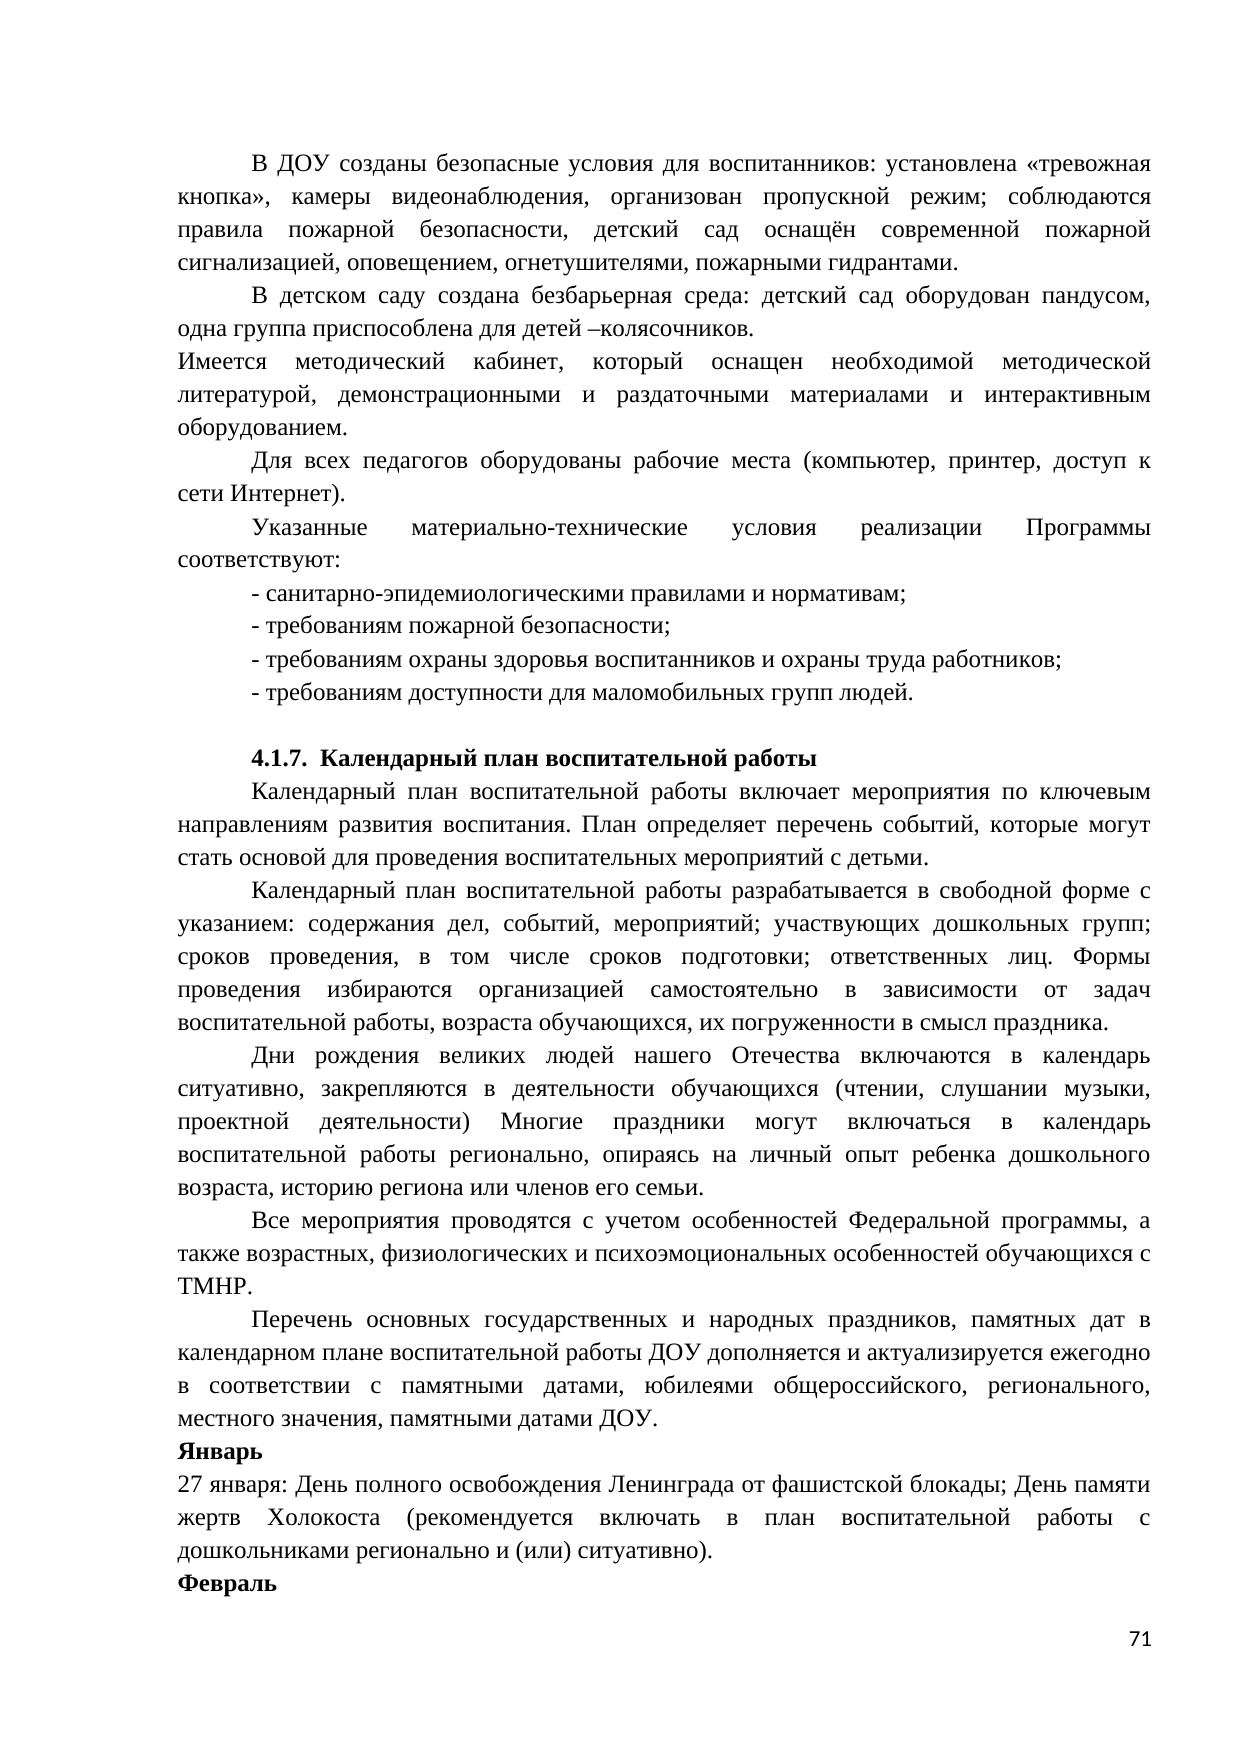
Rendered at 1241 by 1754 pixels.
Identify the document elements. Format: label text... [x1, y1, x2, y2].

text 4.1.7. Календарный план воспитательной работы [177, 743, 1152, 771]
text Перечень основных государственных и народных праздников, памятных дат в календарном плане воспитательной работы ДОУ дополняется и актуализируется ежегодно в соответствии с памятными датами, юбилеями общероссийского, регионального, местного значения, памятными датами ДОУ. [177, 1304, 1152, 1432]
text - требованиям доступности для маломобильных групп людей. [177, 677, 1152, 705]
text - санитарно-эпидемиологическими правилами и нормативам; [177, 578, 1152, 606]
text Январь [177, 1436, 1152, 1465]
text Имеется методический кабинет, который оснащен необходимой методической литературой, демонстрационными и раздаточными материалами и интерактивным оборудованием. [177, 346, 1152, 441]
text Февраль [177, 1568, 1152, 1597]
text Для всех педагогов оборудованы рабочие места (компьютер, принтер, доступ к сети Интернет). [177, 446, 1152, 507]
text В детском саду создана безбарьерная среда: детский сад оборудован пандусом, одна группа приспособлена для детей –колясочников. [177, 280, 1152, 342]
text Все мероприятия проводятся с учетом особенностей Федеральной программы, а также возрастных, физиологических и психоэмоциональных особенностей обучающихся с ТМНР. [177, 1205, 1152, 1300]
text 27 января: День полного освобождения Ленинграда от фашистской блокады; День памяти жертв Холокоста (рекомендуется включать в план воспитательной работы с дошкольниками регионально и (или) ситуативно). [177, 1469, 1152, 1564]
text Календарный план воспитательной работы включает мероприятия по ключевым направлениям развития воспитания. План определяет перечень событий, которые могут стать основой для проведения воспитательных мероприятий с детьми. [177, 776, 1152, 871]
text Календарный план воспитательной работы разрабатывается в свободной форме с указанием: содержания дел, событий, мероприятий; участвующих дошкольных групп; сроков проведения, в том числе сроков подготовки; ответственных лиц. Формы проведения избираются организацией самостоятельно в зависимости от задач воспитательной работы, возраста обучающихся, их погруженности в смысл праздника. [177, 875, 1152, 1036]
text Указанные материально-технические условия реализации Программы соответствуют: [177, 512, 1152, 573]
text Дни рождения великих людей нашего Отечества включаются в календарь ситуативно, закрепляются в деятельности обучающихся (чтении, слушании музыки, проектной деятельности) Многие праздники могут включаться в календарь воспитательной работы регионально, опираясь на личный опыт ребенка дошкольного возраста, историю региона или членов его семьи. [177, 1040, 1152, 1201]
text - требованиям охраны здоровья воспитанников и охраны труда работников; [177, 644, 1152, 672]
text - требованиям пожарной безопасности; [177, 611, 1152, 639]
text В ДОУ созданы безопасные условия для воспитанников: установлена «тревожная кнопка», камеры видеонаблюдения, организован пропускной режим; соблюдаются правила пожарной безопасности, детский сад оснащён современной пожарной сигнализацией, оповещением, огнетушителями, пожарными гидрантами. [177, 148, 1152, 276]
